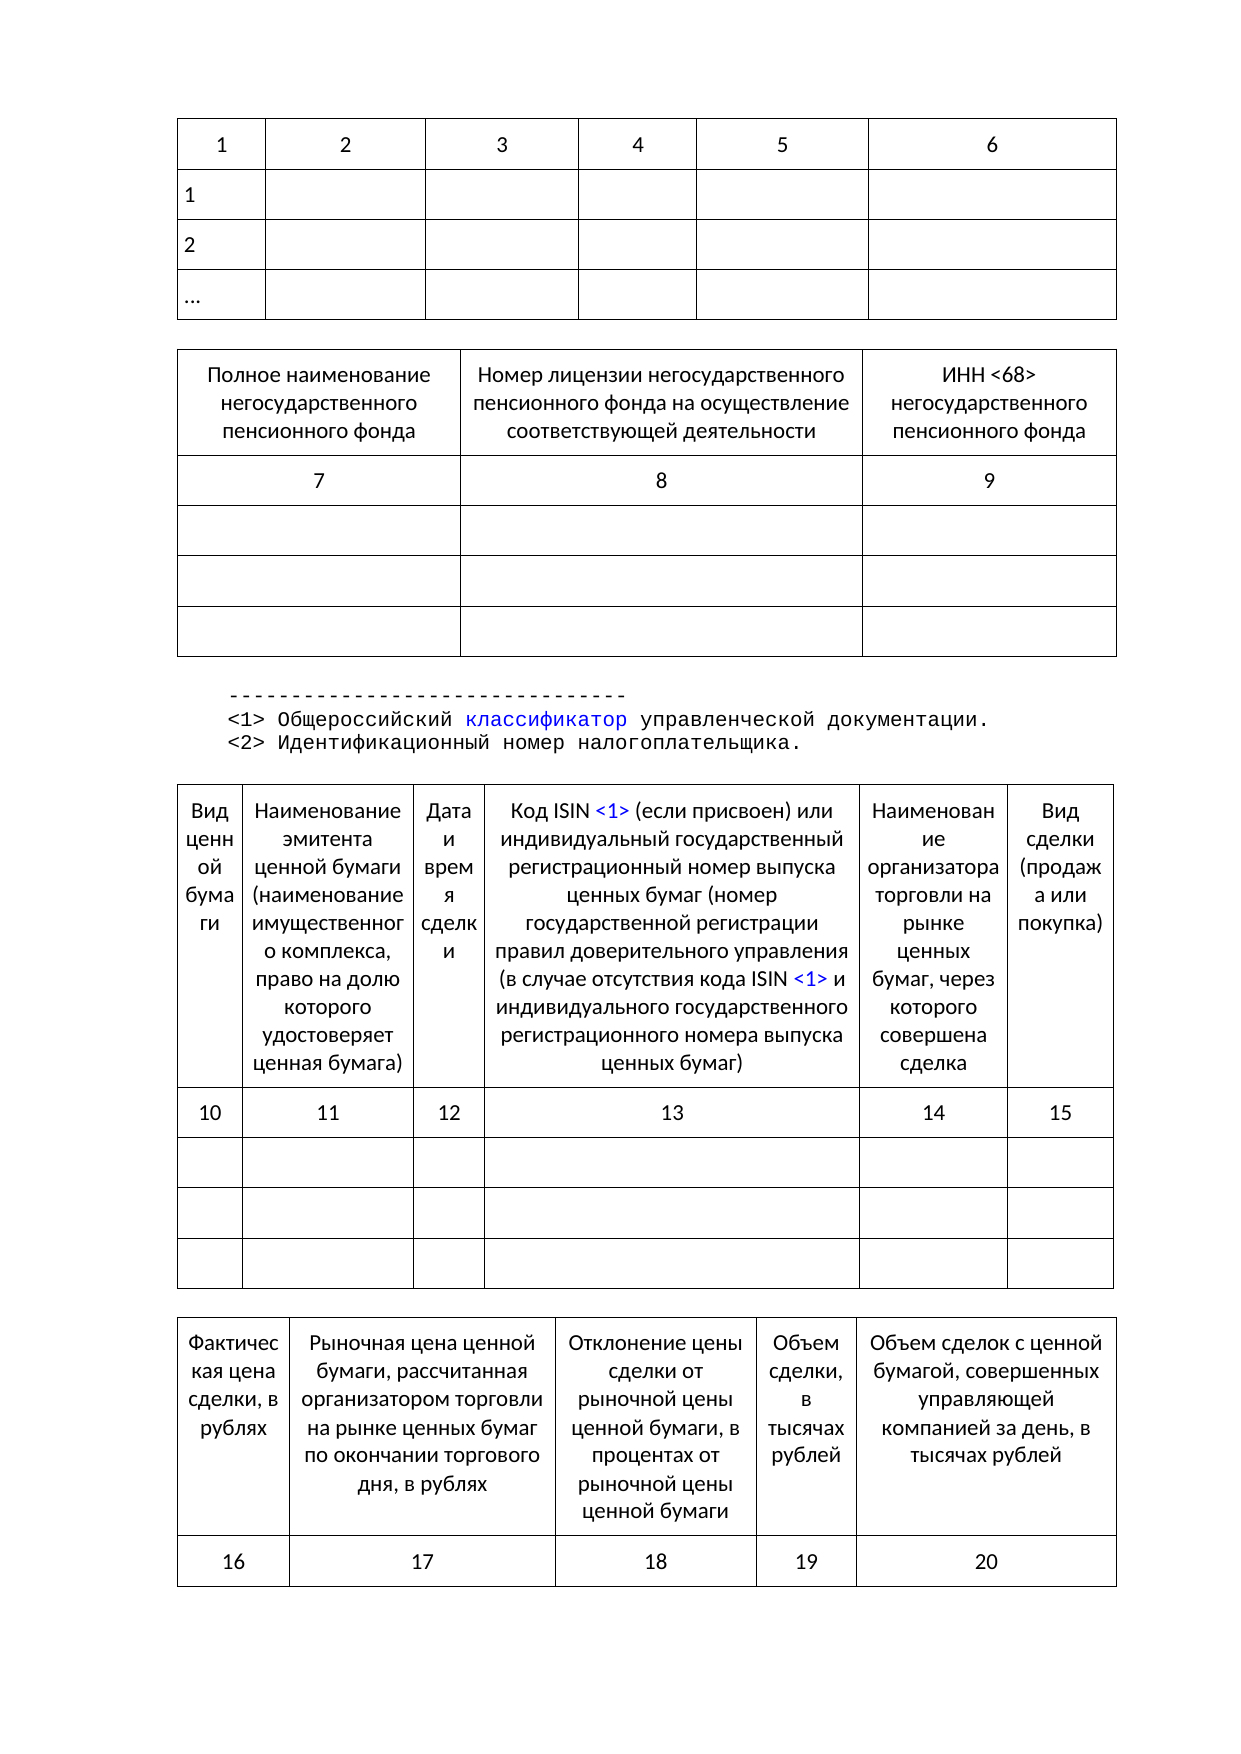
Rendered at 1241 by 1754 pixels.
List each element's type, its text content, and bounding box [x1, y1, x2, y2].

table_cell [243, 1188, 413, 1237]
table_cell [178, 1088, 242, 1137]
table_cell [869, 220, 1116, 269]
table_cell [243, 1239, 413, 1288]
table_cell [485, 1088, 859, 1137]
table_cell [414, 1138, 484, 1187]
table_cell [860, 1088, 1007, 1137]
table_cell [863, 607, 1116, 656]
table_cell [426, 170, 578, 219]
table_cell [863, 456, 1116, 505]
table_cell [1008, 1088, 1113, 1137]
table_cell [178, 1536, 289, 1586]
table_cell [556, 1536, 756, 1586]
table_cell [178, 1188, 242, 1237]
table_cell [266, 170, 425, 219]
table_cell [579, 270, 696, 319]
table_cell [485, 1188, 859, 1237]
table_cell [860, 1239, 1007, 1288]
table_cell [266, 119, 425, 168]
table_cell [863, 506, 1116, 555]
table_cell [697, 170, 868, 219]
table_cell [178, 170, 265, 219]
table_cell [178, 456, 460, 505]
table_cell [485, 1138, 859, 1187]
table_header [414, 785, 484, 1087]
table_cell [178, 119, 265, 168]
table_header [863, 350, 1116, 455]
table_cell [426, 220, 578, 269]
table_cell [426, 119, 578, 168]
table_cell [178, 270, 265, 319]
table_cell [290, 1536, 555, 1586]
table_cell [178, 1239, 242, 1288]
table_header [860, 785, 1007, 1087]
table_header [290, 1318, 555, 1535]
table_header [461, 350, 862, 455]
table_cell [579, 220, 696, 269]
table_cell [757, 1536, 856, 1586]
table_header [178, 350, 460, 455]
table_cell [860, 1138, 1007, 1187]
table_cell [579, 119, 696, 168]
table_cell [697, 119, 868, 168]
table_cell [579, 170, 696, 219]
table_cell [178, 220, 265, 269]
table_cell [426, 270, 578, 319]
text -------------------------------- [177, 685, 1152, 709]
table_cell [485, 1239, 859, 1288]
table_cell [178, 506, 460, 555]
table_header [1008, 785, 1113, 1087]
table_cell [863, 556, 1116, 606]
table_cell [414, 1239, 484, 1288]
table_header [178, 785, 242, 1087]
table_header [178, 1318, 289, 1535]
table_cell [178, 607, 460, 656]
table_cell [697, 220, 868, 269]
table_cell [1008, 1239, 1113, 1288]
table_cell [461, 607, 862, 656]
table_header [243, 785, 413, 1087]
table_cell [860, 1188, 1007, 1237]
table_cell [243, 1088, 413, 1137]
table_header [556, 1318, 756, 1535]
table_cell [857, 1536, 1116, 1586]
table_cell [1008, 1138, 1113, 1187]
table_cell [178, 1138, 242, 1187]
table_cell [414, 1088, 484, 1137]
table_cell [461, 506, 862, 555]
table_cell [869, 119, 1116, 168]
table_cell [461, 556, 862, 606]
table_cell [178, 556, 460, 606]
text <1> Общероссийский классификатор управленческой документации. [177, 709, 1152, 732]
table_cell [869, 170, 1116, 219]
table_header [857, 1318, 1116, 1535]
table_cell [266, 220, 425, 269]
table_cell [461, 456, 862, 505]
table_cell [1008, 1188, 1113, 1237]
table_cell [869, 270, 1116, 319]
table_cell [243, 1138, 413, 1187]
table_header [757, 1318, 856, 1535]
text <2> Идентификационный номер налогоплательщика. [177, 732, 1152, 756]
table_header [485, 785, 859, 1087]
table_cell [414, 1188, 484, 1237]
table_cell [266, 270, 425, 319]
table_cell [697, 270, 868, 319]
